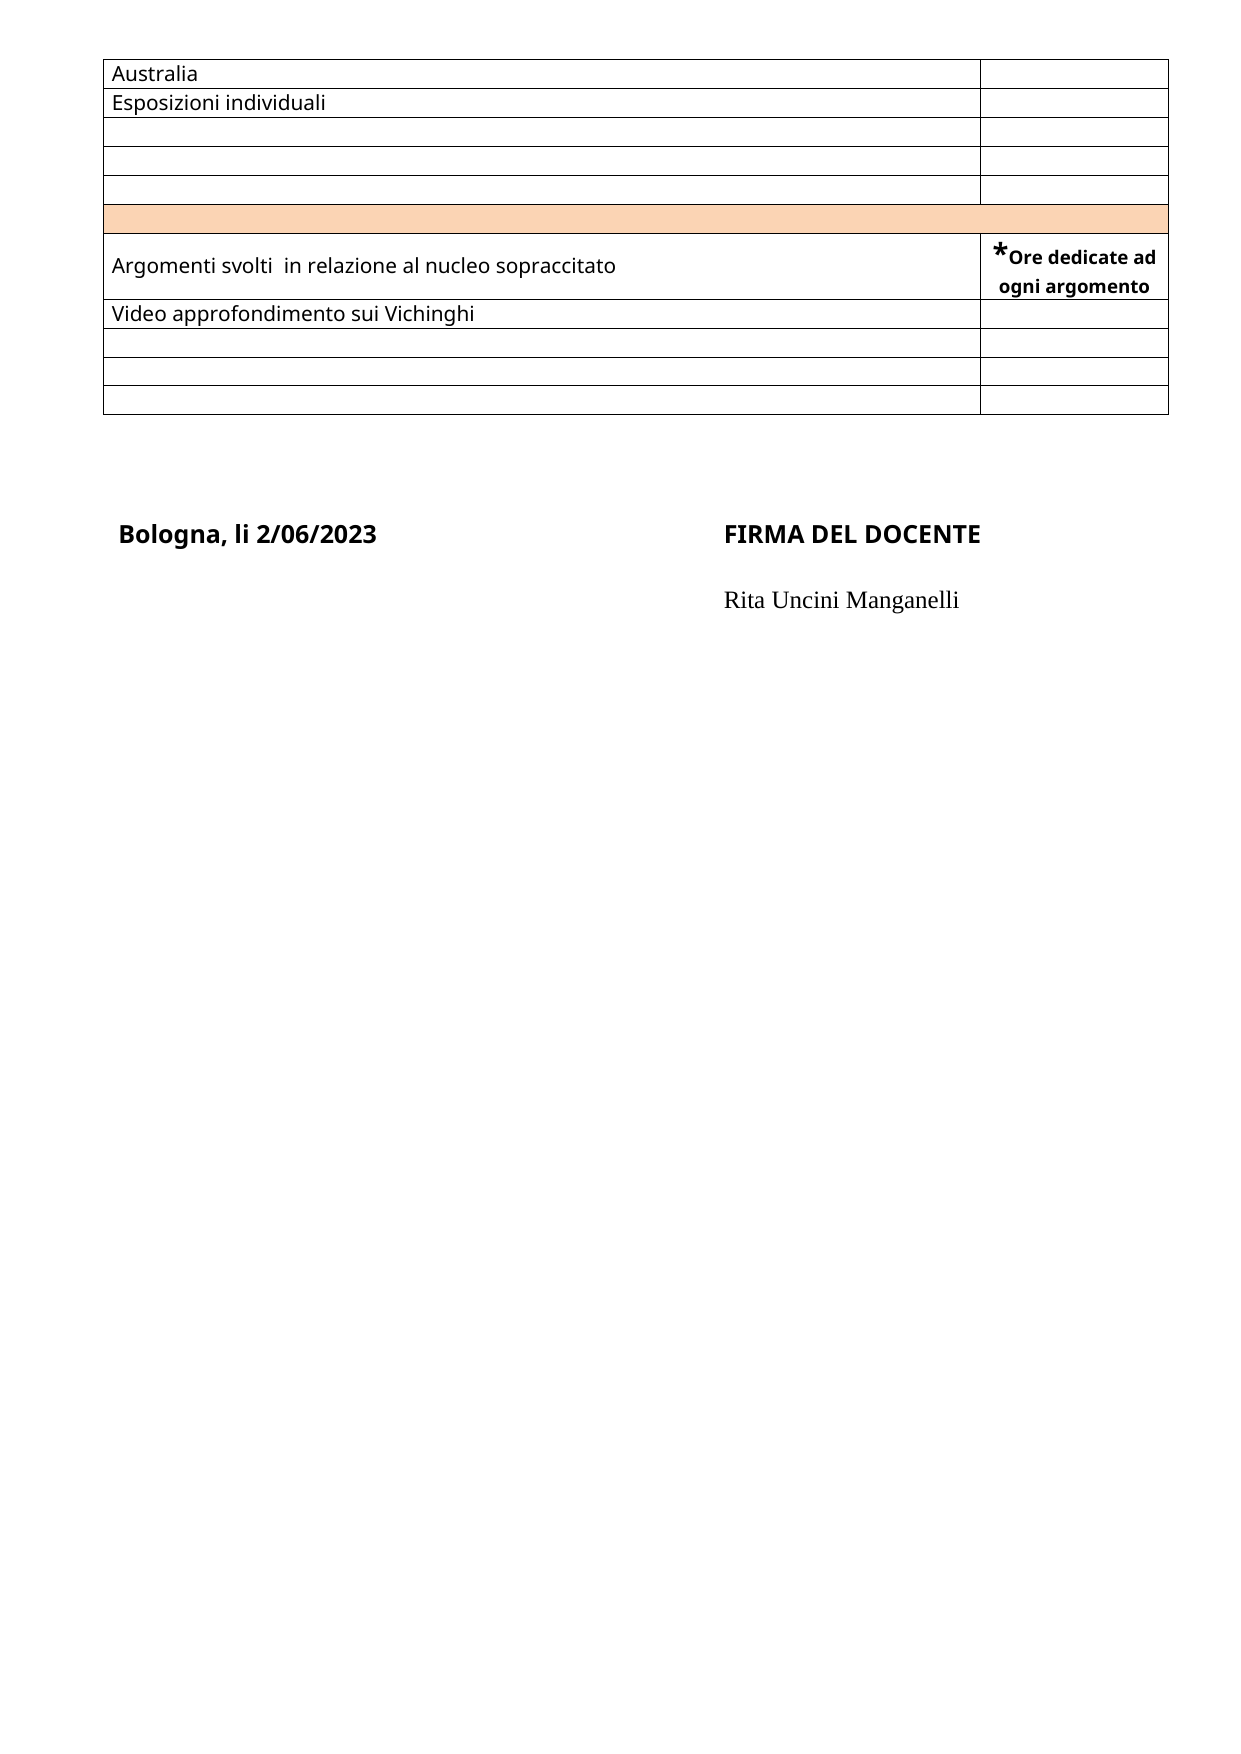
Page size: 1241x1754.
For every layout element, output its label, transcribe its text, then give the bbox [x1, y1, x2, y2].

table_cell [981, 329, 1168, 356]
table_cell [981, 176, 1168, 204]
table_cell [104, 176, 980, 204]
table_cell Argomenti svolti in relazione al nucleo sopraccitato [104, 234, 980, 298]
table_cell [981, 118, 1168, 146]
table_cell Video approfondimento sui Vichinghi [104, 300, 980, 327]
text Bologna, li 2/06/2023 FIRMA DEL DOCENTE [118, 517, 1122, 551]
table_cell [104, 205, 1168, 233]
table_cell Australia [104, 60, 980, 88]
table_cell [981, 300, 1168, 327]
table_cell [981, 358, 1168, 385]
table_cell [104, 386, 980, 414]
table_cell [104, 358, 980, 385]
table_cell [981, 60, 1168, 88]
table_cell [981, 89, 1168, 117]
table_cell [104, 147, 980, 175]
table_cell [981, 234, 1168, 298]
table_cell [981, 386, 1168, 414]
table_cell Esposizioni individuali [104, 89, 980, 117]
table_cell [981, 147, 1168, 175]
text Rita Uncini Manganelli [118, 585, 1122, 614]
table_cell [104, 118, 980, 146]
table_cell [104, 329, 980, 356]
